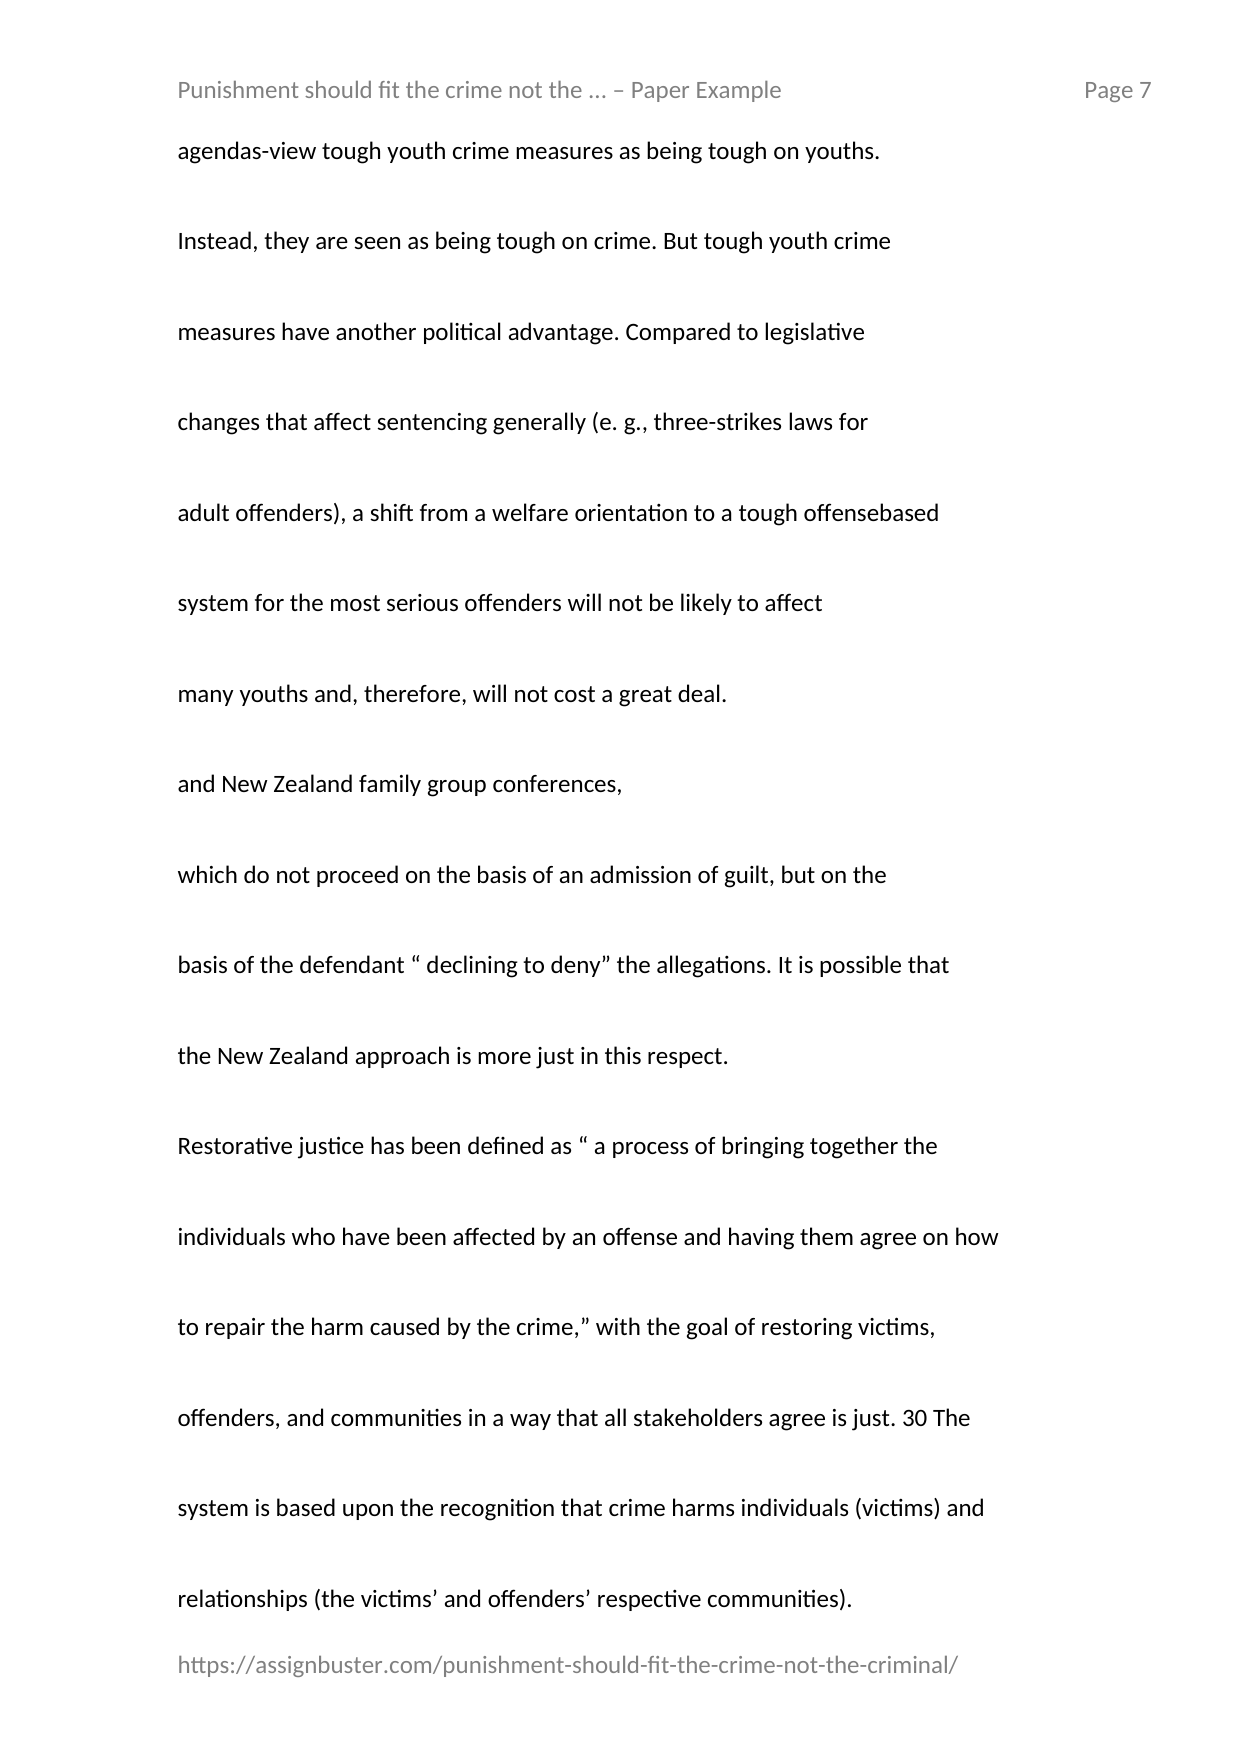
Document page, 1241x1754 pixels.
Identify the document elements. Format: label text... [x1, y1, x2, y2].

text to repair the harm caused by the crime,” with the goal of restoring victims, [177, 1312, 1152, 1342]
text Instead, they are seen as being tough on crime. But tough youth crime [177, 225, 1152, 256]
text which do not proceed on the basis of an admission of guilt, but on the [177, 859, 1152, 889]
text system is based upon the recognition that crime harms individuals (victims) and [177, 1493, 1152, 1523]
text many youths and, therefore, will not cost a great deal. [177, 678, 1152, 708]
text agendas-view tough youth crime measures as being tough on youths. [177, 135, 1152, 165]
text the New Zealand approach is more just in this respect. [177, 1040, 1152, 1071]
text individuals who have been affected by an offense and having them agree on how [177, 1221, 1152, 1252]
text Restorative justice has been defined as “ a process of bringing together the [177, 1131, 1152, 1161]
text changes that affect sentencing generally (e. g., three-strikes laws for [177, 406, 1152, 437]
text basis of the defendant “ declining to deny” the allegations. It is possible that [177, 949, 1152, 980]
text system for the most serious offenders will not be likely to affect [177, 587, 1152, 618]
text and New Zealand family group conferences, [177, 768, 1152, 799]
text adult offenders), a shift from a welfare orientation to a tough offensebased [177, 497, 1152, 527]
text measures have another political advantage. Compared to legislative [177, 316, 1152, 346]
text relationships (the victims’ and offenders’ respective communities). [177, 1583, 1152, 1614]
text offenders, and communities in a way that all stakeholders agree is just. 30 The [177, 1402, 1152, 1433]
